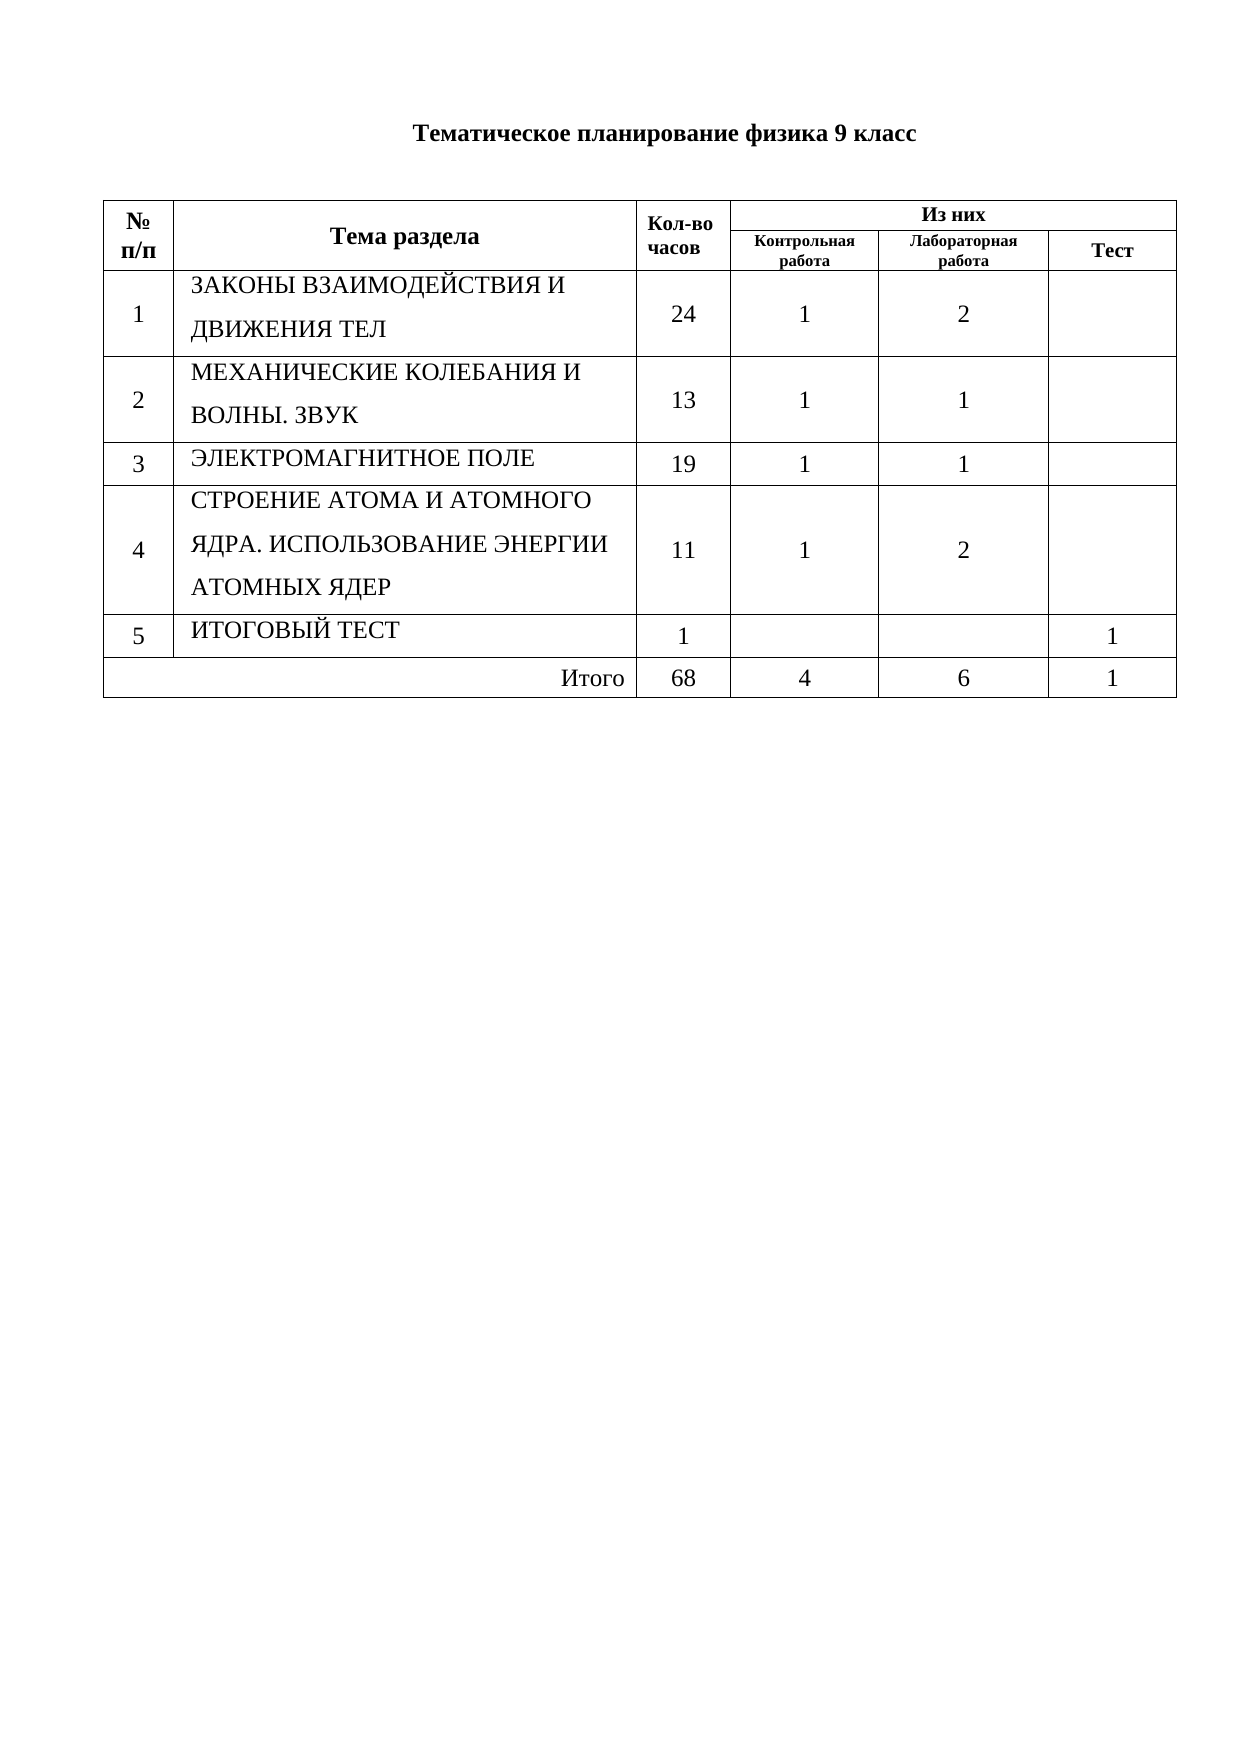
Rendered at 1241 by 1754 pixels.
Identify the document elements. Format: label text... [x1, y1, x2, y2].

table_cell 1 [731, 357, 878, 442]
table_cell 24 [637, 271, 730, 356]
table_cell 2 [104, 357, 173, 442]
table_cell 1 [731, 271, 878, 356]
table_cell Контрольная работа [731, 231, 878, 269]
table_cell 68 [637, 658, 730, 697]
table_cell 1 [637, 615, 730, 657]
table_cell ИТОГОВЫЙ ТЕСТ [174, 615, 636, 657]
table_cell 1 [879, 357, 1048, 442]
table_cell 5 [104, 615, 173, 657]
table_cell 2 [879, 271, 1048, 356]
table_cell [879, 615, 1048, 657]
table_cell 19 [637, 443, 730, 484]
table_header Кол-во часов [637, 201, 730, 269]
table_cell [731, 615, 878, 657]
table_cell 3 [104, 443, 173, 484]
table_cell ЗАКОНЫ ВЗАИМОДЕЙСТВИЯ И ДВИЖЕНИЯ ТЕЛ [174, 271, 636, 356]
table_cell 13 [637, 357, 730, 442]
table_cell 1 [879, 443, 1048, 484]
table_cell 1 [731, 443, 878, 484]
table_cell [1049, 486, 1176, 614]
table_cell 11 [637, 486, 730, 614]
table_cell Итого [104, 658, 636, 697]
table_cell [1049, 357, 1176, 442]
text Тематическое планирование физика 9 класс [177, 118, 1152, 147]
table_cell 1 [731, 486, 878, 614]
table_cell МЕХАНИЧЕСКИЕ КОЛЕБАНИЯ И ВОЛНЫ. ЗВУК [174, 357, 636, 442]
table_cell [1049, 443, 1176, 484]
table_cell 1 [1049, 615, 1176, 657]
table_cell 4 [104, 486, 173, 614]
table_header № п/п [104, 201, 173, 269]
table_cell 1 [104, 271, 173, 356]
table_cell 1 [1049, 658, 1176, 697]
table_cell 4 [731, 658, 878, 697]
table_cell 2 [879, 486, 1048, 614]
table_cell 6 [879, 658, 1048, 697]
table_cell ЭЛЕКТРОМАГНИТНОЕ ПОЛЕ [174, 443, 636, 484]
table_cell СТРОЕНИЕ АТОМА И АТОМНОГО ЯДРА. ИСПОЛЬЗОВАНИЕ ЭНЕРГИИ АТОМНЫХ ЯДЕР [174, 486, 636, 614]
table_cell Тест [1049, 231, 1176, 269]
table_header Тема раздела [174, 201, 636, 269]
table_cell [1049, 271, 1176, 356]
table_header Из них [731, 201, 1176, 230]
table_cell Лабораторная работа [879, 231, 1048, 269]
